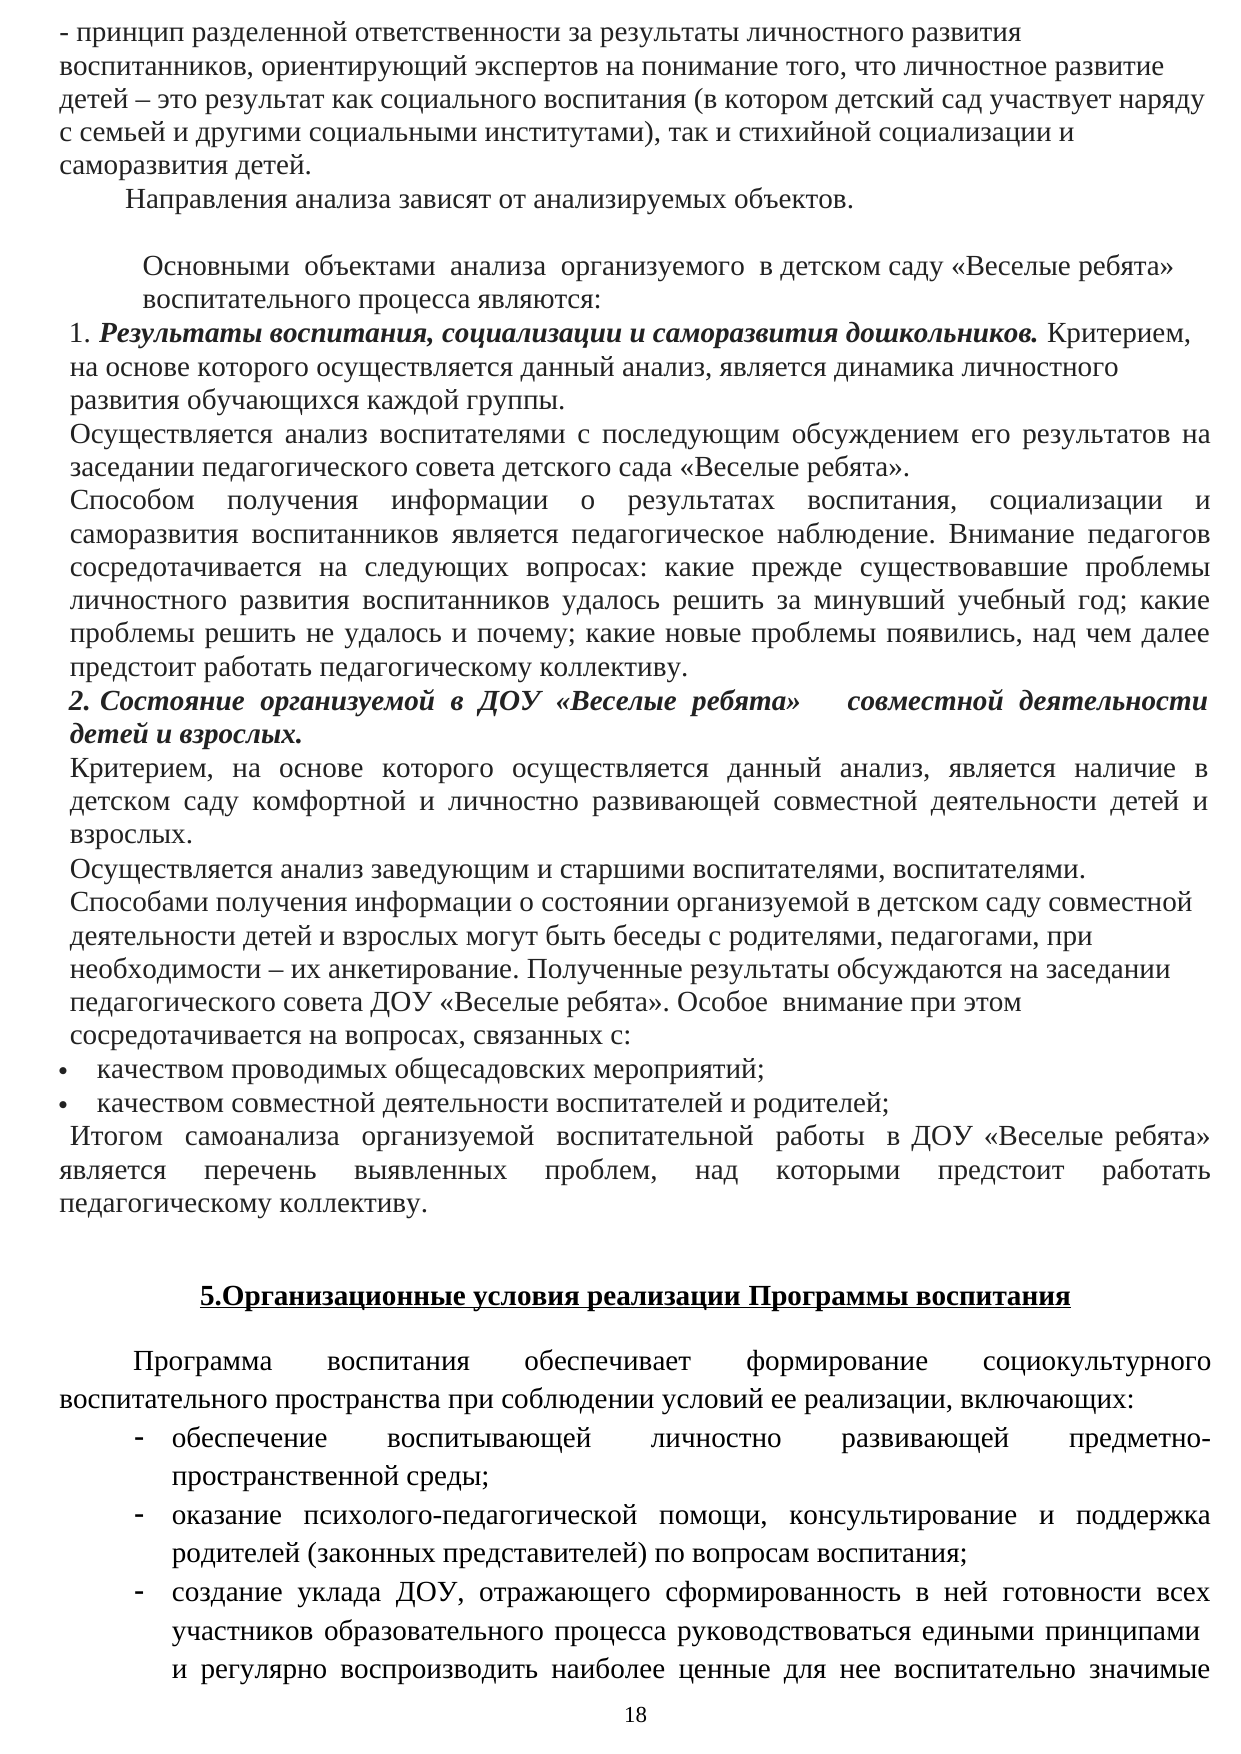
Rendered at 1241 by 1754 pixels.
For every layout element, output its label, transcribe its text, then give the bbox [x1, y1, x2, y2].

text Осуществляется анализ воспитателями с последующим обсуждением его результатов на заседании педагогического совета детского сада «Веселые ребята». [69, 417, 1211, 483]
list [134, 1574, 1211, 1685]
list обеспечение воспитывающей личностно развивающей предметно-пространственной среды; [134, 1420, 1211, 1492]
list качеством совместной деятельности воспитателей и родителей; [59, 1085, 1211, 1118]
list Состояние организуемой в ДОУ «Веселые ребята» совместной деятельности детей и взрослых. [69, 684, 1209, 749]
list качеством проводимых общесадовских мероприятий; [59, 1051, 1211, 1085]
list Результаты воспитания, социализации и саморазвития дошкольников. Критерием, на основе которого осуществляется данный анализ, является динамика личностного развития обучающихся каждой группы. [69, 317, 1211, 415]
text Критерием, на основе которого осуществляется данный анализ, является наличие в детском саду комфортной и личностно развивающей совместной деятельности детей и взрослых. [69, 751, 1209, 850]
subtitle 5.Организационные условия реализации Программы воспитания [59, 1278, 1211, 1311]
text Направления анализа зависят от анализируемых объектов. [59, 181, 1211, 214]
list оказание психолого-педагогической помощи, консультирование и поддержка родителей (законных представителей) по вопросам воспитания; [134, 1497, 1211, 1569]
text Программа воспитания обеспечивает формирование социокультурного воспитательного пространства при соблюдении условий ее реализации, включающих: [59, 1343, 1211, 1415]
text Основными объектами анализа организуемого в детском саду «Веселые ребята» воспитательного процесса являются: [142, 248, 1211, 315]
text Способом получения информации о результатах воспитания, социализации и саморазвития воспитанников является педагогическое наблюдение. Внимание педагогов сосредотачивается на следующих вопросах: какие прежде существовавшие проблемы личностного развития воспитанников удалось решить за минувший учебный год; какие проблемы решить не удалось и почему; какие новые проблемы появились, над чем далее предстоит работать педагогическому коллективу. [69, 483, 1211, 682]
text - принцип разделенной ответственности за результаты личностного развития воспитанников, ориентирующий экспертов на понимание того, что личностное развитие детей – это результат как социального воспитания (в котором детский сад участвует наряду с семьей и другими социальными институтами), так и стихийной социализации и саморазвития детей. [59, 15, 1209, 181]
text Осуществляется анализ заведующим и старшими воспитателями, воспитателями. Способами получения информации о состоянии организуемой в детском саду совместной деятельности детей и взрослых могут быть беседы с родителями, педагогами, при необходимости – их анкетирование. Полученные результаты обсуждаются на заседании педагогического совета ДОУ «Веселые ребята». Особое внимание при этом сосредотачивается на вопросах, связанных с: [69, 852, 1211, 1051]
text Итогом самоанализа организуемой воспитательной работы в ДОУ «Веселые ребята» является перечень выявленных проблем, над которыми предстоит работать педагогическому коллективу. [59, 1118, 1211, 1219]
